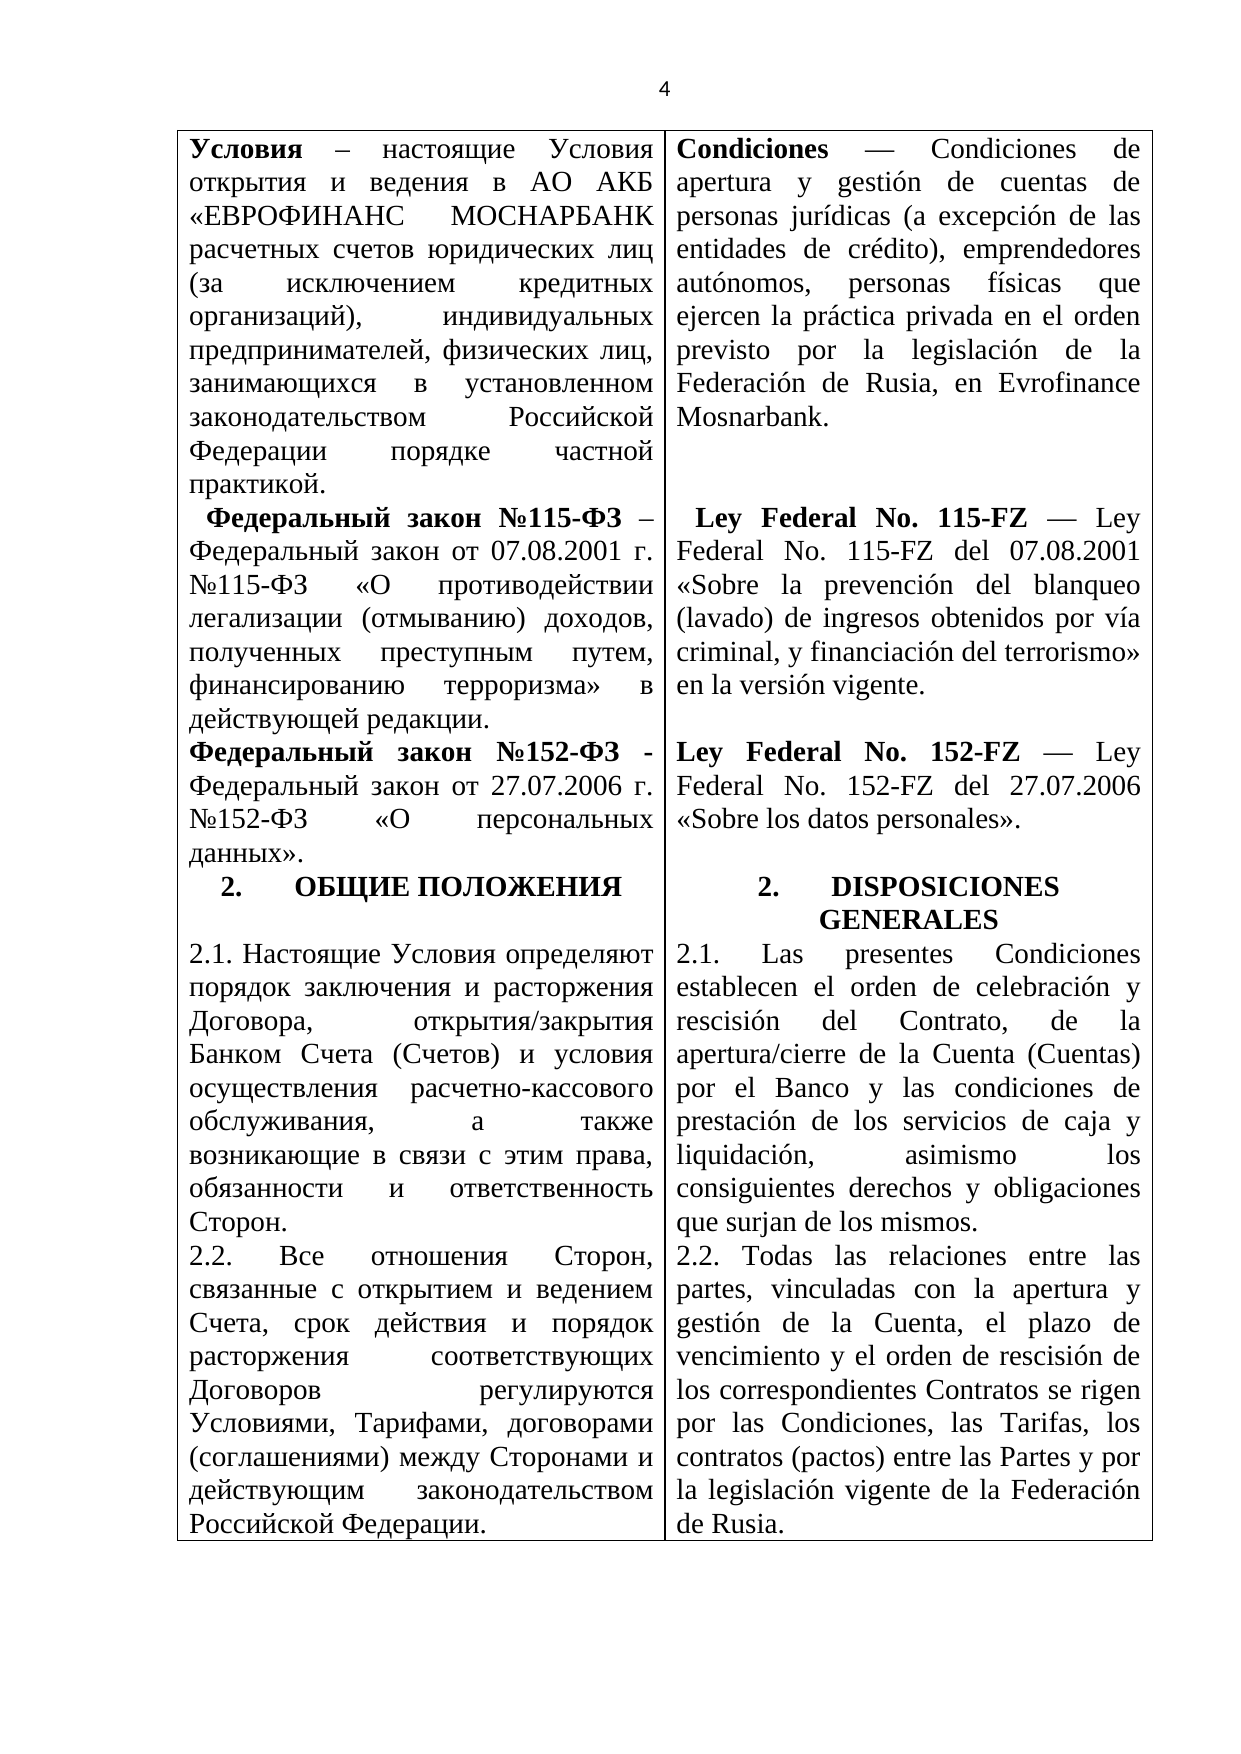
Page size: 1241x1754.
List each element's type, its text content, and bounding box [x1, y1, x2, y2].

table_cell Федеральный закон №115-ФЗ – Федеральный закон от 07.08.2001 г. №115-ФЗ «О противодействии легализации (отмыванию) доходов, полученных преступным путем, финансированию терроризма» в действующей редакции. [178, 500, 664, 734]
table_cell 2.2. Todas las relaciones entre las partes, vinculadas con la apertura y gestión de la Cuenta, el plazo de vencimiento y el orden de rescisión de los correspondientes Contratos se rigen por las Condiciones, las Tarifas, los contratos (pactos) entre las Partes y por la legislación vigente de la Federación de Rusia. [666, 1238, 1152, 1539]
table_header Условия – настоящие Условия открытия и ведения в АО АКБ «ЕВРОФИНАНС МОСНАРБАНК расчетных счетов юридических лиц (за исключением кредитных организаций), индивидуальных предпринимателей, физических лиц, занимающихся в установленном законодательством Российской Федерации порядке частной практикой. [178, 131, 664, 500]
table_header Condiciones — Condiciones de apertura y gestión de cuentas de personas jurídicas (a excepción de las entidades de crédito), emprendedores autónomos, personas físicas que ejercen la práctica privada en el orden previsto por la legislación de la Federación de Rusia, en Evrofinance Mosnarbank. [666, 131, 1152, 500]
table_cell 2. DISPOSICIONES GENERALES [666, 869, 1152, 936]
table_cell Ley Federal No. 115-FZ — Ley Federal No. 115-FZ del 07.08.2001 «Sobre la prevención del blanqueo (lavado) de ingresos obtenidos por vía criminal, y financiación del terrorismo» en la versión vigente. [666, 500, 1152, 734]
table_cell 2. ОБЩИЕ ПОЛОЖЕНИЯ [178, 869, 664, 936]
table_cell 2.2. Все отношения Сторон, связанные с открытием и ведением Счета, срок действия и порядок расторжения соответствующих Договоров регулируются Условиями, Тарифами, договорами (соглашениями) между Сторонами и действующим законодательством Российской Федерации. [178, 1238, 664, 1539]
table_cell Федеральный закон №152-ФЗ - Федеральный закон от 27.07.2006 г. №152-ФЗ «О персональных данных». [178, 735, 664, 869]
table_cell 2.1. Las presentes Condiciones establecen el orden de celebración y rescisión del Contrato, de la apertura/cierre de la Cuenta (Cuentas) por el Banco y las condiciones de prestación de los servicios de caja y liquidación, asimismo los consiguientes derechos y obligaciones que surjan de los mismos. [666, 936, 1152, 1238]
table_cell 2.1. Настоящие Условия определяют порядок заключения и расторжения Договора, открытия/закрытия Банком Счета (Счетов) и условия осуществления расчетно-кассового обслуживания, а также возникающие в связи с этим права, обязанности и ответственность Сторон. [178, 936, 664, 1238]
table_cell Ley Federal No. 152-FZ — Ley Federal No. 152-FZ del 27.07.2006 «Sobre los datos personales». [666, 735, 1152, 869]
